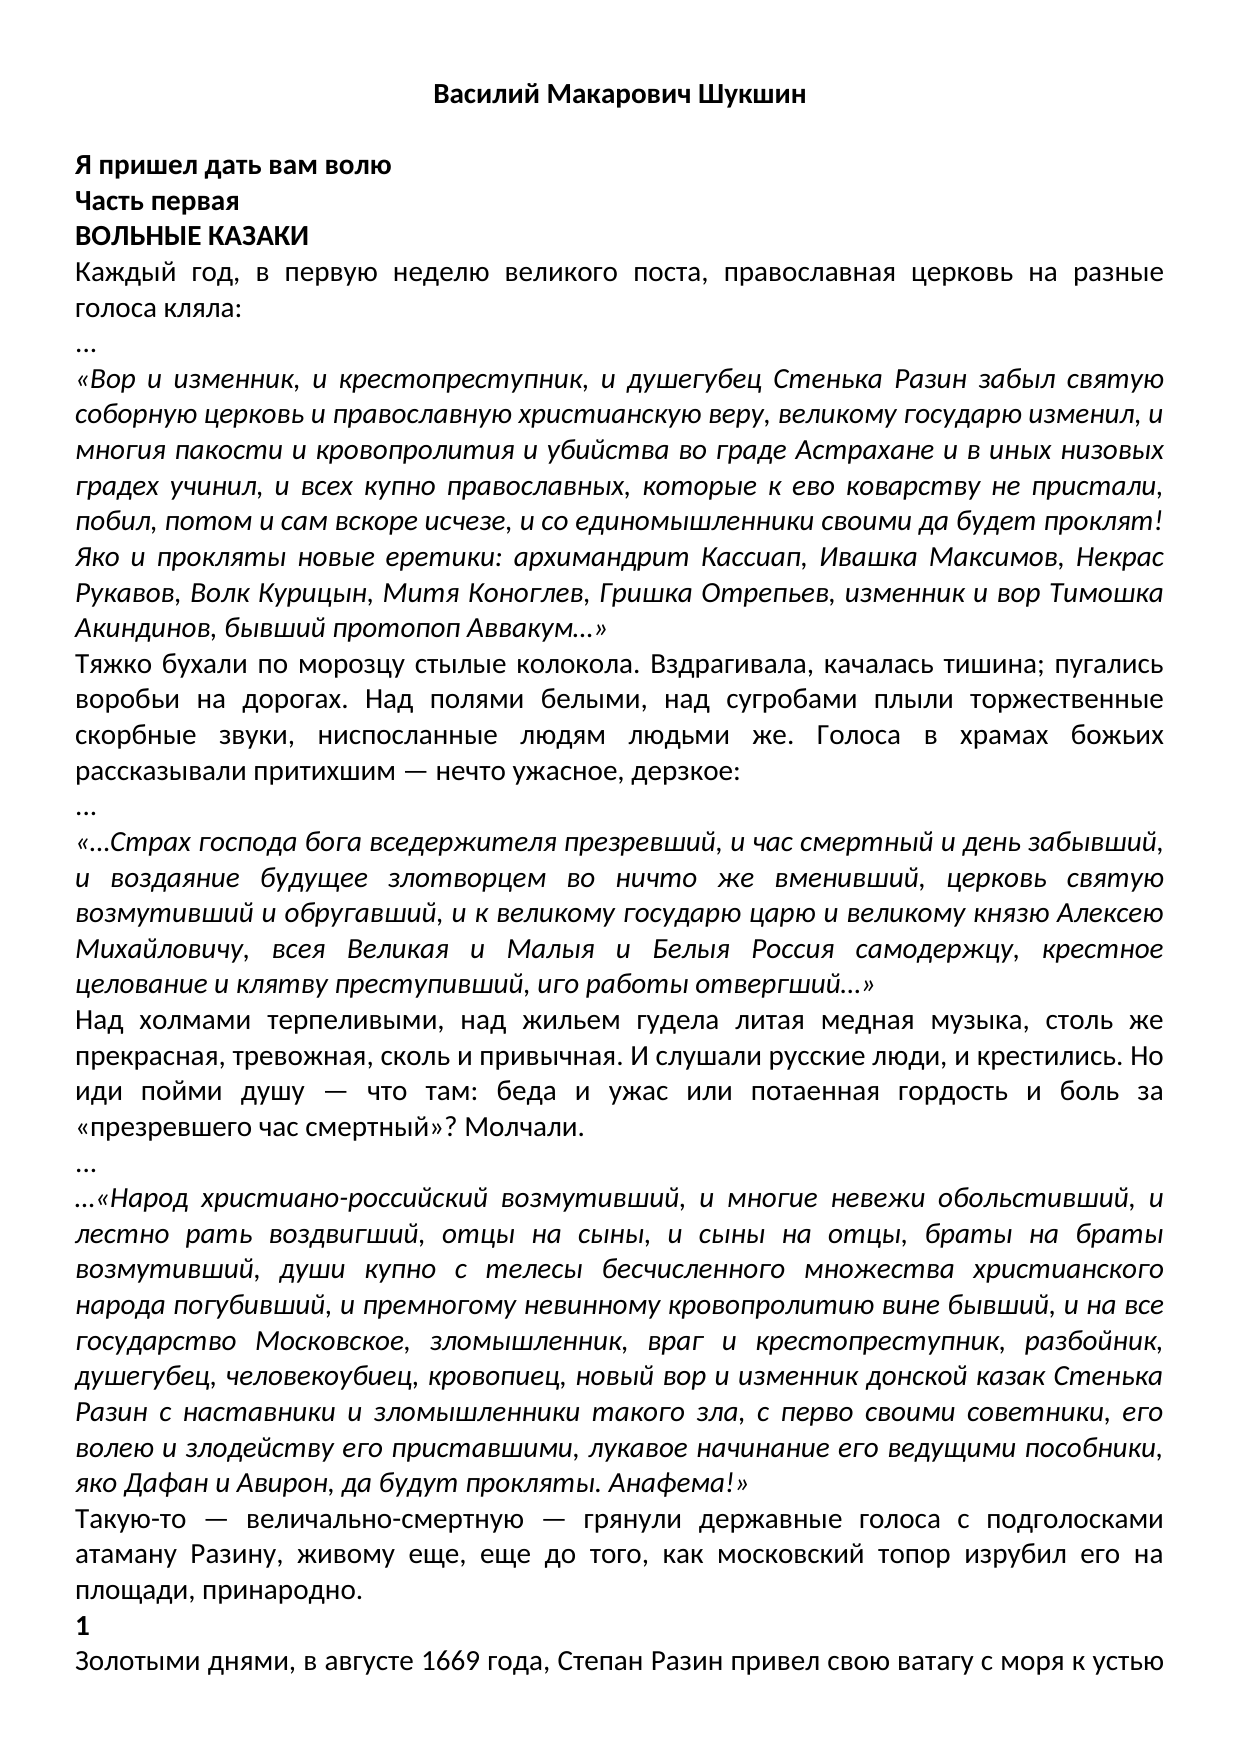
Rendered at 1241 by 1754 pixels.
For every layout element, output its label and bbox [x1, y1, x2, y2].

table_header [75, 75, 1165, 1678]
